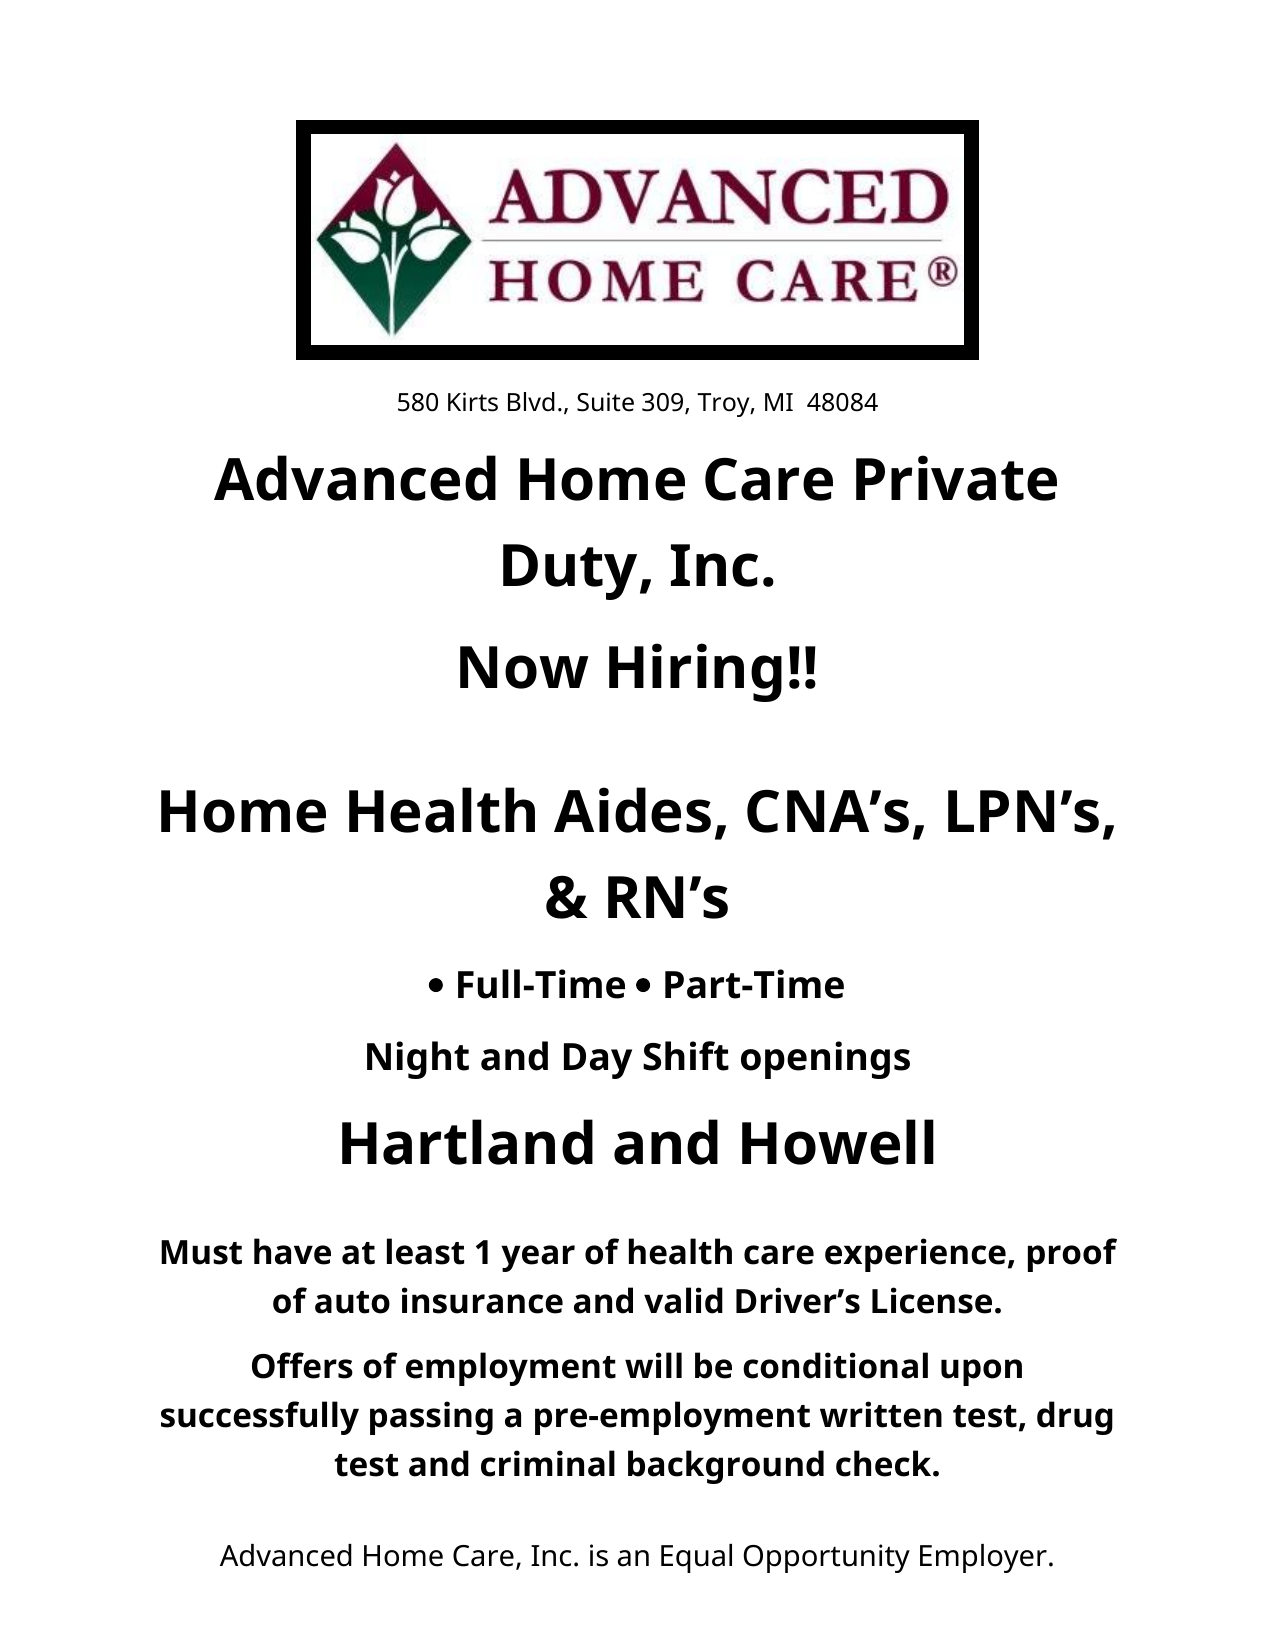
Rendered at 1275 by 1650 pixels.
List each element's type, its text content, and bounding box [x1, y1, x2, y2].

text Must have at least 1 year of health care experience, proof of auto insurance and valid Driver’s License. [150, 1229, 1125, 1323]
text Home Health Aides, CNA’s, LPN’s, & RN’s [150, 770, 1125, 935]
text Advanced Home Care Private Duty, Inc. [150, 438, 1125, 603]
text Night and Day Shift openings [150, 1030, 1125, 1081]
text Now Hiring!! [150, 626, 1125, 706]
text Offers of employment will be conditional upon successfully passing a pre-employment written test, drug test and criminal background check. [150, 1343, 1125, 1487]
text Full-Time Part-Time [150, 958, 1125, 1009]
picture [311, 134, 964, 345]
text Hartland and Howell [150, 1102, 1125, 1181]
text 580 Kirts Blvd., Suite 309, Troy, MI 48084 [150, 384, 1125, 418]
